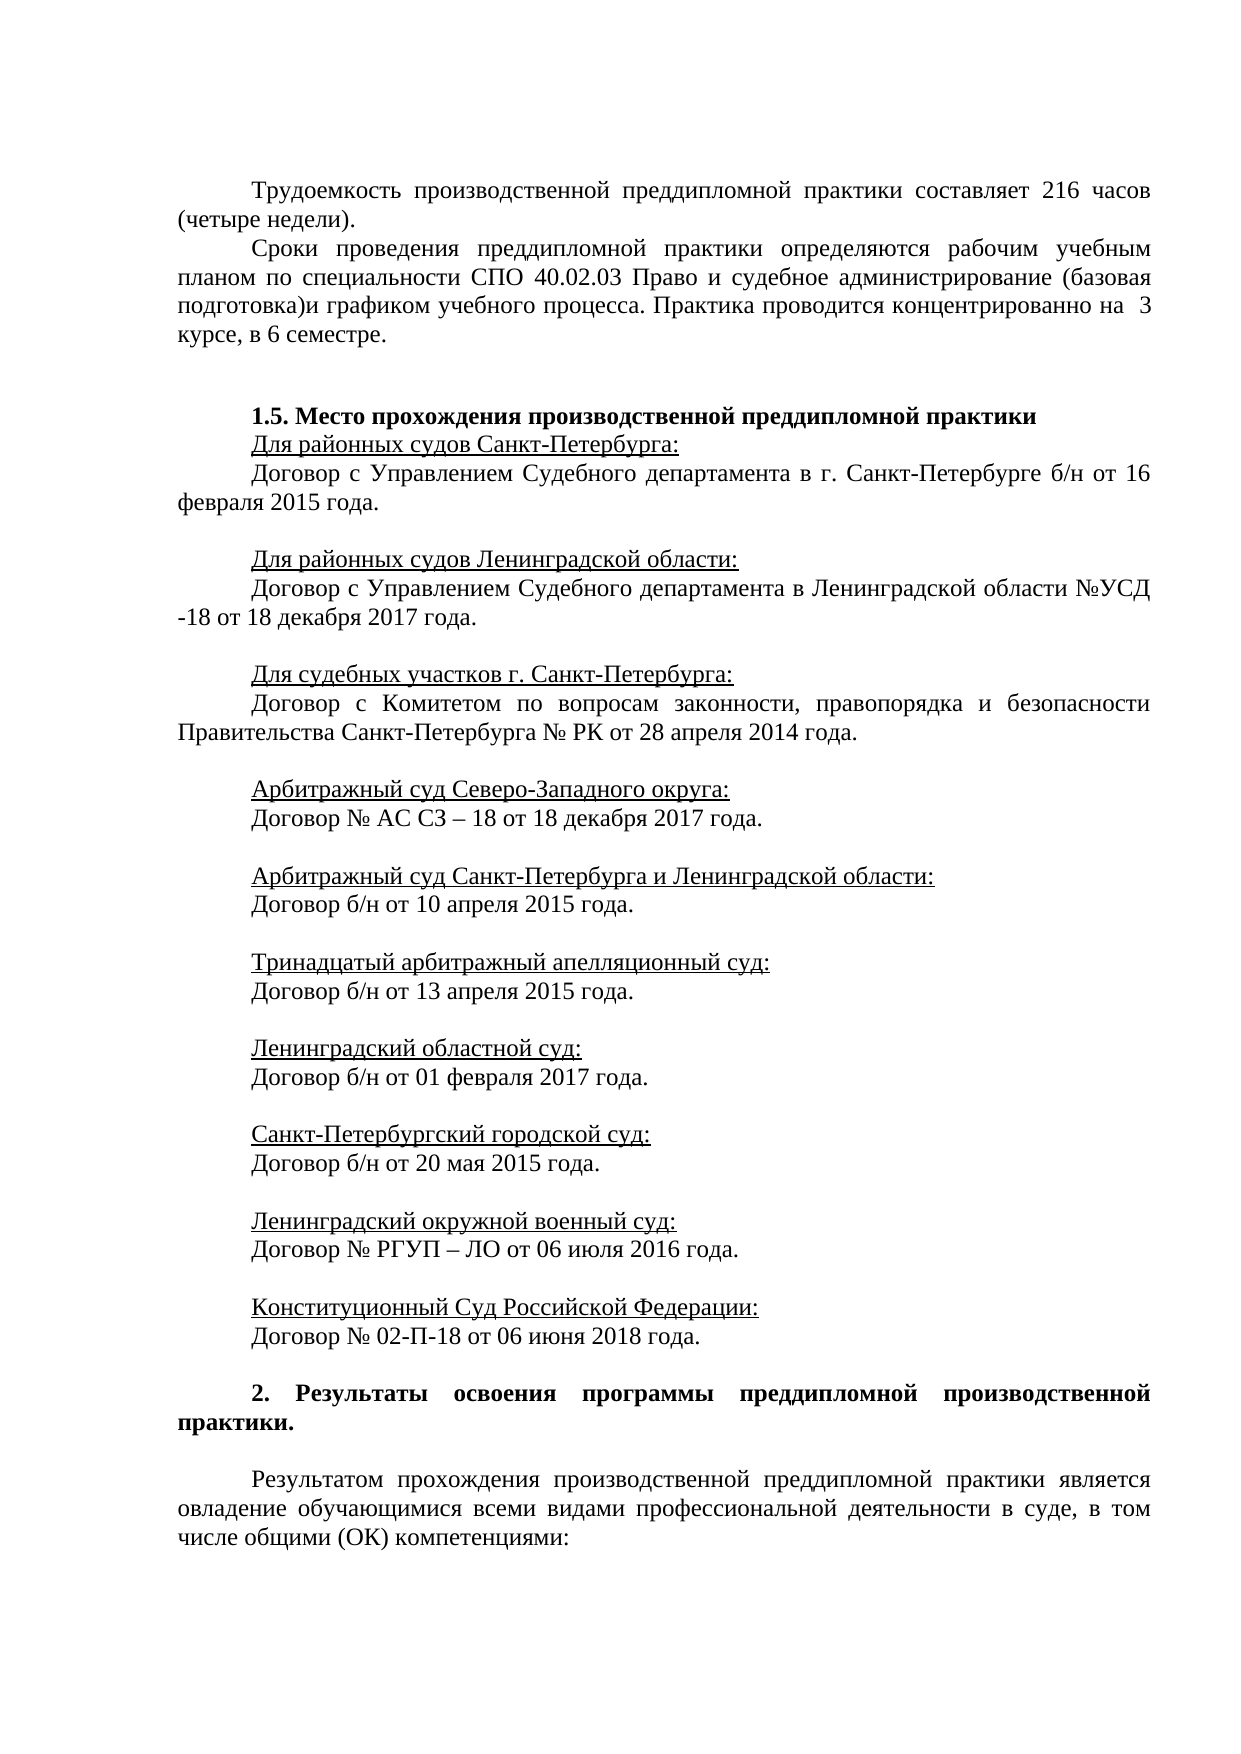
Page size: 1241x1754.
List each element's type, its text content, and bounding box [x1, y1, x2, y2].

text Договор б/н от 20 мая 2015 года. [177, 1148, 1152, 1177]
text Сроки проведения преддипломной практики определяются рабочим учебным планом по специальности СПО 40.02.03 Право и судебное администрирование (базовая подготовка)и графиком учебного процесса. Практика проводится концентрированно на 3 курсе, в 6 семестре. [177, 233, 1152, 348]
text Для судебных участков г. Санкт-Петербурга: [177, 659, 1152, 688]
text Договор с Управлением Судебного департамента в Ленинградской области №УСД -18 от 18 декабря 2017 года. [177, 573, 1152, 631]
text Санкт-Петербургский городской суд: [177, 1119, 1152, 1148]
text Арбитражный суд Северо-Западного округа: [177, 774, 1152, 803]
text Трудоемкость производственной преддипломной практики составляет 216 часов (четыре недели). [177, 176, 1152, 233]
text Тринадцатый арбитражный апелляционный суд: [177, 947, 1152, 976]
text Договор б/н от 01 февраля 2017 года. [177, 1062, 1152, 1091]
text Ленинградский окружной военный суд: [177, 1206, 1152, 1234]
text Арбитражный суд Санкт-Петербурга и Ленинградской области: [177, 861, 1152, 889]
text Договор с Комитетом по вопросам законности, правопорядка и безопасности Правительства Санкт-Петербурга № РК от 28 апреля 2014 года. [177, 688, 1152, 746]
text 2. Результаты освоения программы преддипломной производственной практики. [177, 1378, 1152, 1436]
text Договор б/н от 10 апреля 2015 года. [177, 889, 1152, 918]
text 1.5. Место прохождения производственной преддипломной практики [177, 401, 1152, 429]
text Договор № РГУП – ЛО от 06 июля 2016 года. [177, 1234, 1152, 1263]
text Для районных судов Санкт-Петербурга: [177, 429, 1152, 458]
text Ленинградский областной суд: [177, 1033, 1152, 1062]
text Договор № АС СЗ – 18 от 18 декабря 2017 года. [177, 803, 1152, 832]
text Договор № 02-П-18 от 06 июня 2018 года. [177, 1321, 1152, 1349]
text Для районных судов Ленинградской области: [177, 544, 1152, 573]
text Результатом прохождения производственной преддипломной практики является овладение обучающимися всеми видами профессиональной деятельности в суде, в том числе общими (ОК) компетенциями: [177, 1464, 1152, 1551]
text Договор с Управлением Судебного департамента в г. Санкт-Петербурге б/н от 16 февраля 2015 года. [177, 458, 1152, 516]
text Договор б/н от 13 апреля 2015 года. [177, 976, 1152, 1004]
text Конституционный Суд Российской Федерации: [177, 1292, 1152, 1321]
